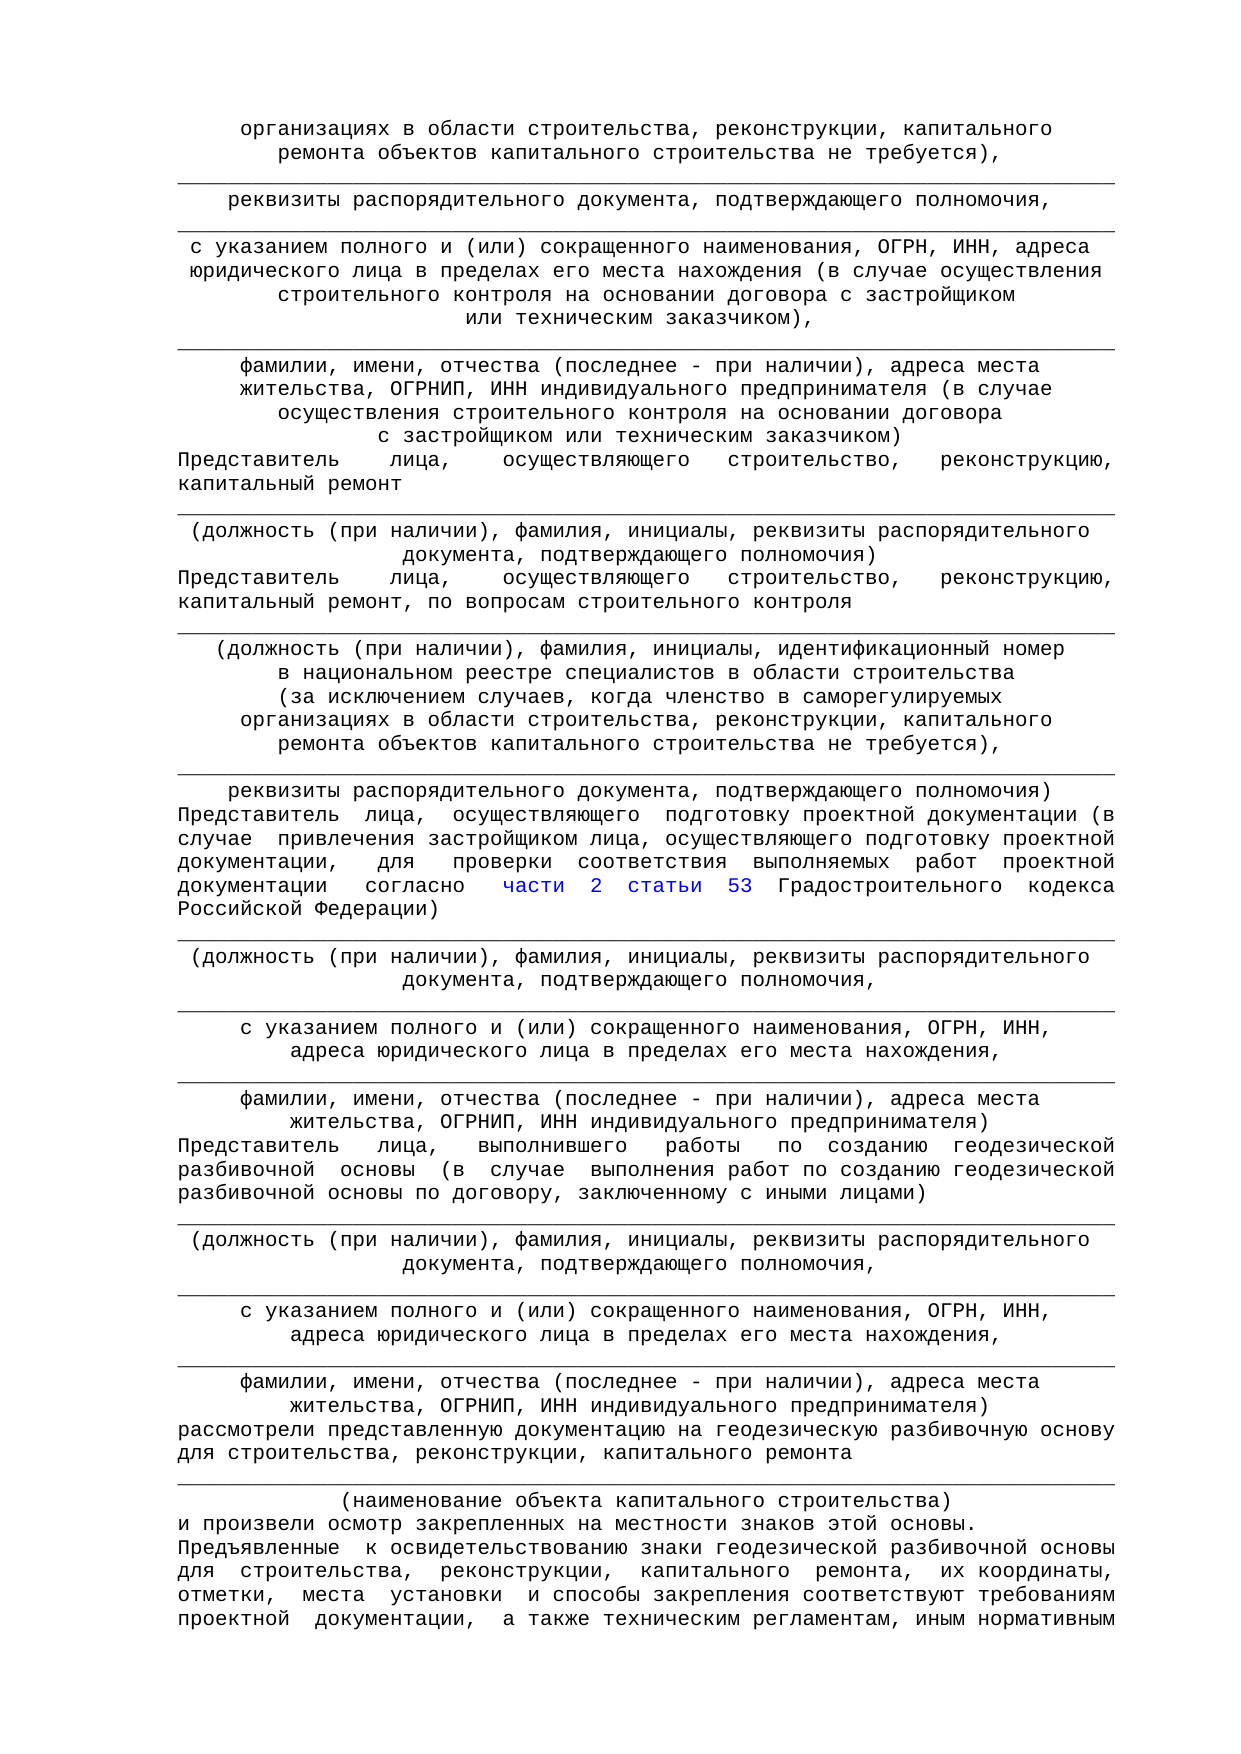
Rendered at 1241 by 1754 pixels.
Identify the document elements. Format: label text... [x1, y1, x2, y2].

text случае привлечения застройщиком лица, осуществляющего подготовку проектной [177, 827, 1152, 851]
text с застройщиком или техническим заказчиком) [177, 426, 1152, 449]
text (за исключением случаев, когда членство в саморегулируемых [177, 686, 1152, 709]
text документа, подтверждающего полномочия) [177, 544, 1152, 567]
text Представитель лица, осуществляющего подготовку проектной документации (в [177, 804, 1152, 827]
text (должность (при наличии), фамилия, инициалы, реквизиты распорядительного [177, 946, 1152, 969]
text Предъявленные к освидетельствованию знаки геодезической разбивочной основы [177, 1537, 1152, 1561]
text фамилии, имени, отчества (последнее - при наличии), адреса места [177, 1371, 1152, 1395]
text для строительства, реконструкции, капитального ремонта, их координаты, [177, 1561, 1152, 1584]
text Представитель лица, выполнившего работы по созданию геодезической [177, 1135, 1152, 1158]
text жительства, ОГРНИП, ИНН индивидуального предпринимателя) [177, 1111, 1152, 1135]
text в национальном реестре специалистов в области строительства [177, 662, 1152, 686]
text ___________________________________________________________________________ [177, 1206, 1152, 1229]
text ___________________________________________________________________________ [177, 1466, 1152, 1489]
text Российской Федерации) [177, 898, 1152, 922]
text фамилии, имени, отчества (последнее - при наличии), адреса места [177, 354, 1152, 378]
text капитальный ремонт [177, 473, 1152, 496]
text ___________________________________________________________________________ [177, 1064, 1152, 1088]
text ремонта объектов капитального строительства не требуется), [177, 733, 1152, 757]
text ___________________________________________________________________________ [177, 757, 1152, 780]
text ___________________________________________________________________________ [177, 615, 1152, 638]
text с указанием полного и (или) сокращенного наименования, ОГРН, ИНН, [177, 1017, 1152, 1040]
text юридического лица в пределах его места нахождения (в случае осуществления [177, 260, 1152, 284]
text (должность (при наличии), фамилия, инициалы, идентификационный номер [177, 638, 1152, 662]
text ___________________________________________________________________________ [177, 165, 1152, 189]
text разбивочной основы по договору, заключенному с иными лицами) [177, 1182, 1152, 1206]
text проектной документации, а также техническим регламентам, иным нормативным [177, 1608, 1152, 1631]
text осуществления строительного контроля на основании договора [177, 402, 1152, 426]
text адреса юридического лица в пределах его места нахождения, [177, 1324, 1152, 1348]
text ___________________________________________________________________________ [177, 213, 1152, 236]
text с указанием полного и (или) сокращенного наименования, ОГРН, ИНН, адреса [177, 236, 1152, 260]
text документации, для проверки соответствия выполняемых работ проектной [177, 851, 1152, 875]
text и произвели осмотр закрепленных на местности знаков этой основы. [177, 1513, 1152, 1537]
text жительства, ОГРНИП, ИНН индивидуального предпринимателя (в случае [177, 378, 1152, 402]
text капитальный ремонт, по вопросам строительного контроля [177, 591, 1152, 615]
text (должность (при наличии), фамилия, инициалы, реквизиты распорядительного [177, 520, 1152, 544]
text ___________________________________________________________________________ [177, 1348, 1152, 1371]
text рассмотрели представленную документацию на геодезическую разбивочную основу [177, 1419, 1152, 1442]
text строительного контроля на основании договора с застройщиком [177, 284, 1152, 307]
text Представитель лица, осуществляющего строительство, реконструкцию, [177, 567, 1152, 591]
text документа, подтверждающего полномочия, [177, 1253, 1152, 1277]
text ___________________________________________________________________________ [177, 922, 1152, 946]
text ремонта объектов капитального строительства не требуется), [177, 142, 1152, 165]
text ___________________________________________________________________________ [177, 331, 1152, 354]
text отметки, места установки и способы закрепления соответствуют требованиям [177, 1584, 1152, 1608]
text разбивочной основы (в случае выполнения работ по созданию геодезической [177, 1158, 1152, 1182]
text жительства, ОГРНИП, ИНН индивидуального предпринимателя) [177, 1395, 1152, 1419]
text Представитель лица, осуществляющего строительство, реконструкцию, [177, 449, 1152, 473]
text ___________________________________________________________________________ [177, 1277, 1152, 1300]
text (должность (при наличии), фамилия, инициалы, реквизиты распорядительного [177, 1229, 1152, 1253]
text документации согласно части 2 статьи 53 Градостроительного кодекса [177, 875, 1152, 898]
text ___________________________________________________________________________ [177, 993, 1152, 1017]
text реквизиты распорядительного документа, подтверждающего полномочия, [177, 189, 1152, 213]
text (наименование объекта капитального строительства) [177, 1489, 1152, 1513]
text или техническим заказчиком), [177, 307, 1152, 331]
text для строительства, реконструкции, капитального ремонта [177, 1442, 1152, 1466]
text адреса юридического лица в пределах его места нахождения, [177, 1040, 1152, 1064]
text документа, подтверждающего полномочия, [177, 969, 1152, 993]
text реквизиты распорядительного документа, подтверждающего полномочия) [177, 780, 1152, 804]
text ___________________________________________________________________________ [177, 496, 1152, 520]
text организациях в области строительства, реконструкции, капитального [177, 709, 1152, 733]
text организациях в области строительства, реконструкции, капитального [177, 118, 1152, 142]
text с указанием полного и (или) сокращенного наименования, ОГРН, ИНН, [177, 1300, 1152, 1324]
text фамилии, имени, отчества (последнее - при наличии), адреса места [177, 1088, 1152, 1111]
